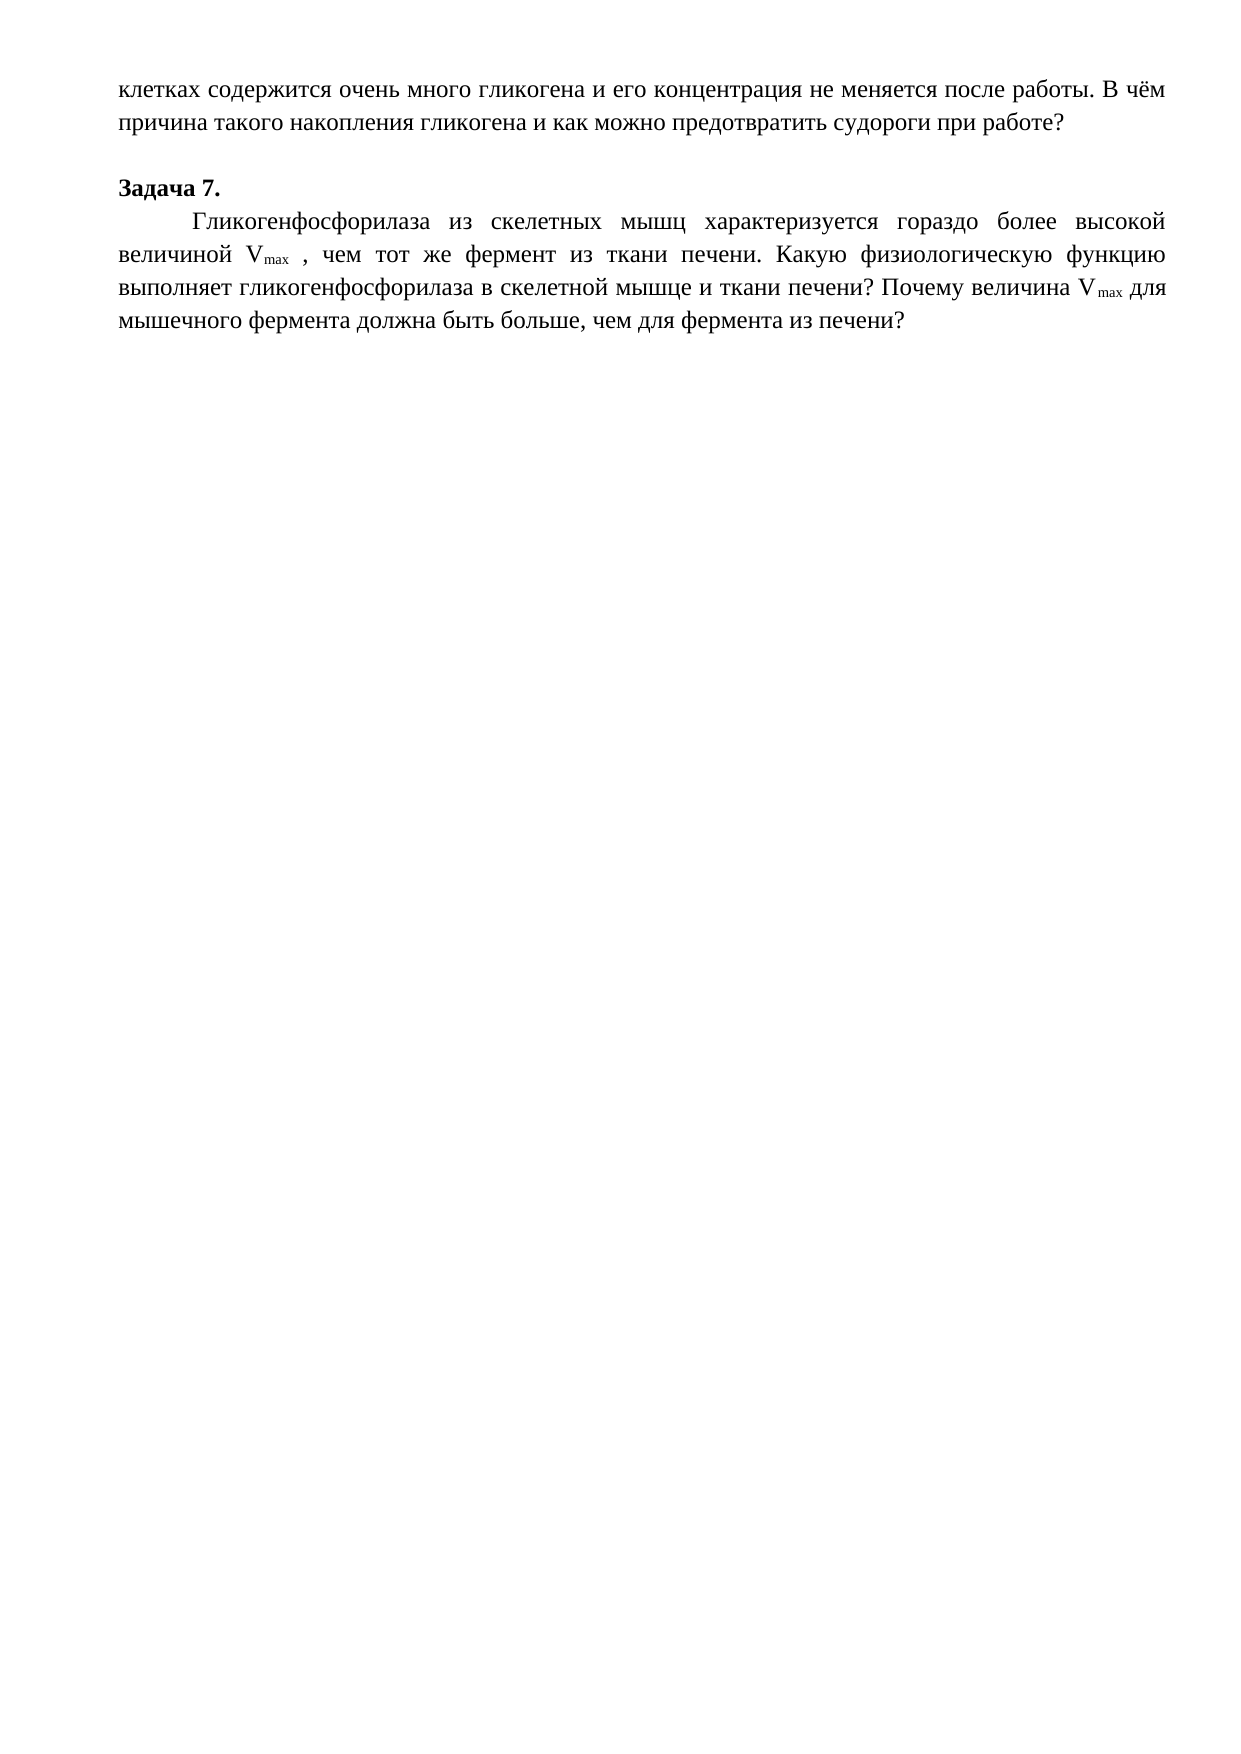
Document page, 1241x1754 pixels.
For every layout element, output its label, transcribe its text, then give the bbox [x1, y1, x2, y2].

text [118, 74, 1167, 136]
text Гликогенфосфорилаза из скелетных мышц характеризуется гораздо более высокой величиной Vmax , чем тот же фермент из ткани печени. Какую физиологическую функцию выполняет гликогенфосфорилаза в скелетной мышце и ткани печени? Почему величина Vmax для мышечного фермента должна быть больше, чем для фермента из печени? [118, 206, 1167, 334]
text Задача 7. [118, 173, 1167, 202]
